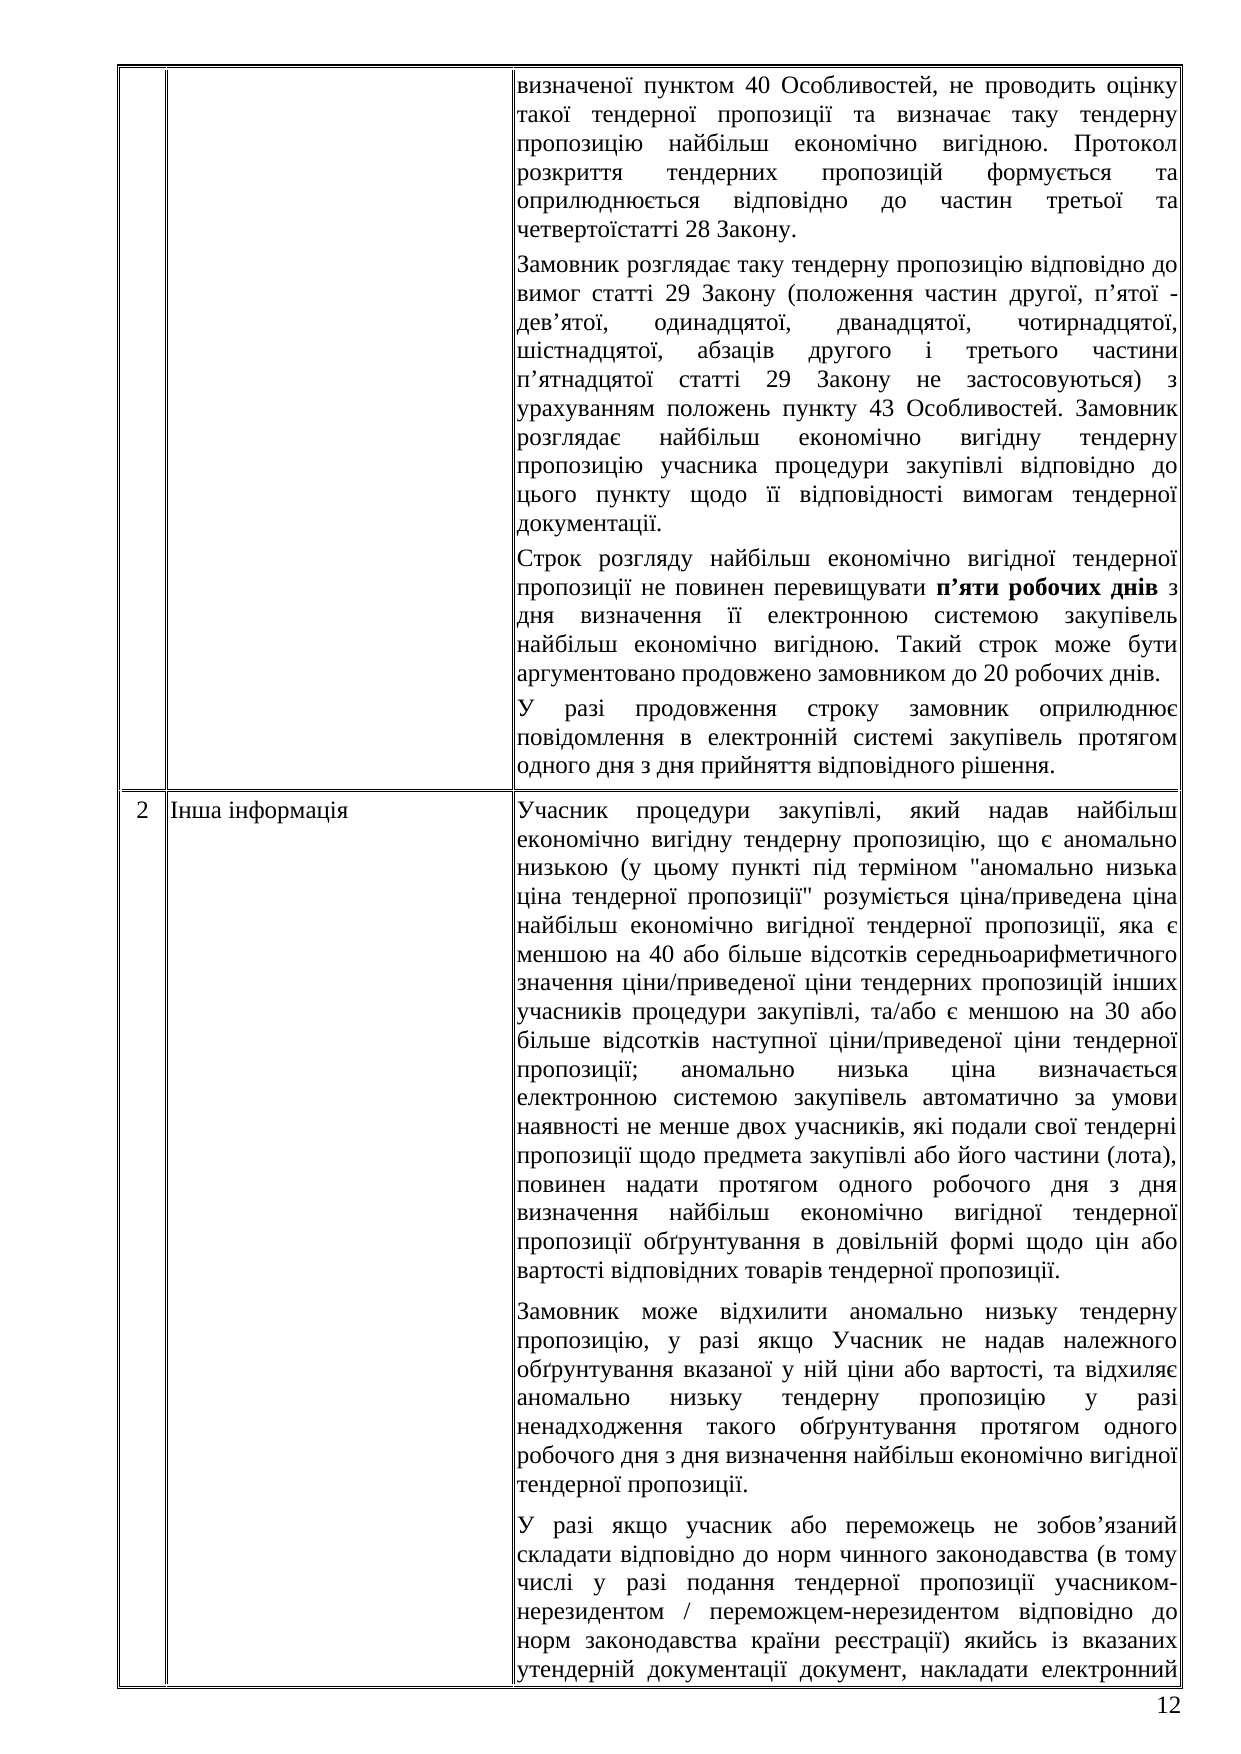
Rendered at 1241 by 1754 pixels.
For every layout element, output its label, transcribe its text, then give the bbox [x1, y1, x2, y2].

table_cell 1 [120, 68, 167, 789]
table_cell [514, 68, 1180, 789]
table_cell Інша інформація [167, 792, 513, 1686]
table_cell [167, 68, 513, 789]
table_cell 2 [118, 789, 167, 1686]
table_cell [514, 789, 1181, 1686]
